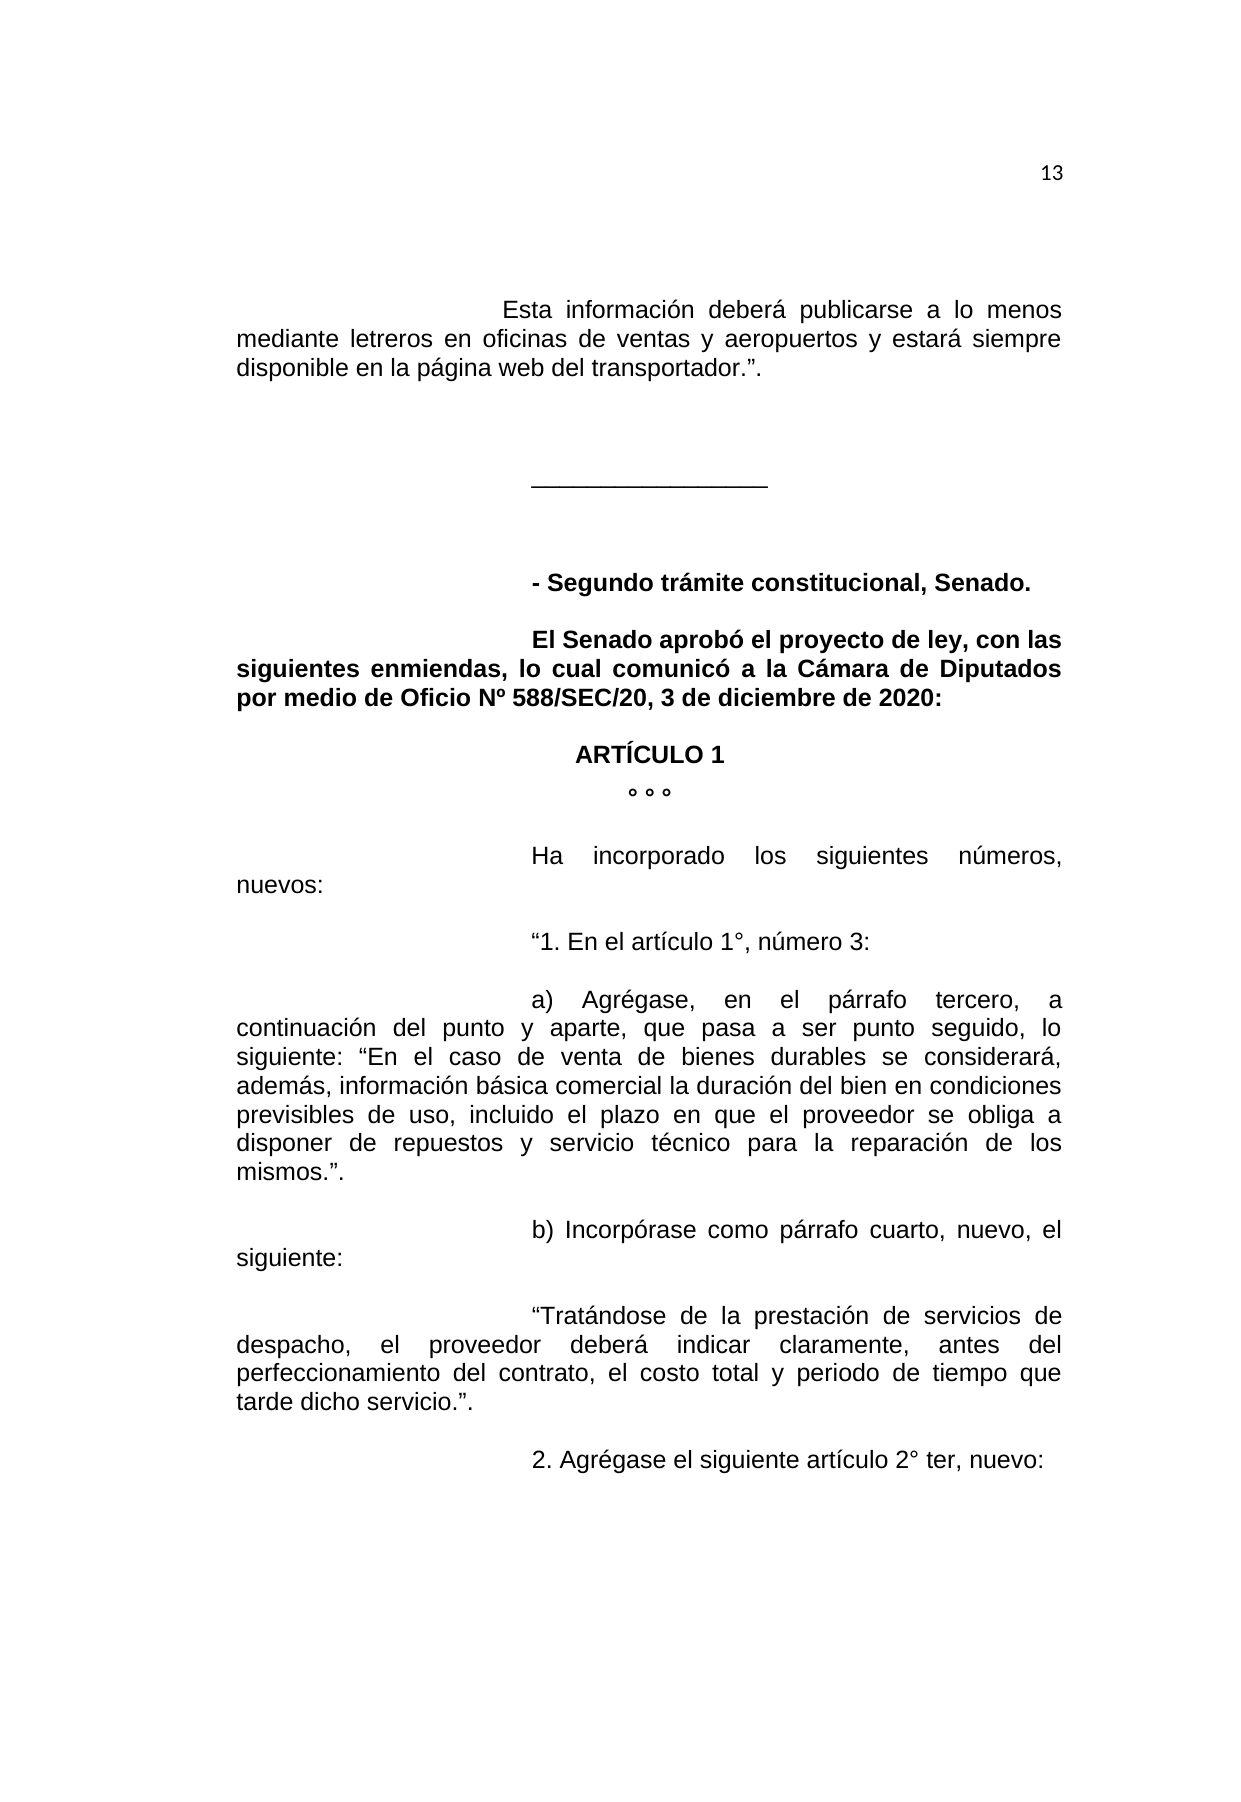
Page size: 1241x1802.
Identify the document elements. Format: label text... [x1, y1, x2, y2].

text “Tratándose de la prestación de servicios de despacho, el proveedor deberá indicar claramente, antes del perfeccionamiento del contrato, el costo total y periodo de tiempo que tarde dicho servicio.”. [236, 1301, 1063, 1416]
text b) Incorpórase como párrafo cuarto, nuevo, el siguiente: [236, 1215, 1063, 1272]
text El Senado aprobó el proyecto de ley, con las siguientes enmiendas, lo cual comunicó a la Cámara de Diputados por medio de Oficio Nº 588/SEC/20, 3 de diciembre de 2020: [236, 625, 1063, 712]
text Ha incorporado los siguientes números, nuevos: [236, 841, 1063, 898]
text “1. En el artículo 1°, número 3: [236, 927, 1063, 956]
text - Segundo trámite constitucional, Senado. [236, 568, 1063, 597]
text Esta información deberá publicarse a lo menos mediante letreros en oficinas de ventas y aeropuertos y estará siempre disponible en la página web del transportador.”. [236, 295, 1063, 382]
text ° ° ° [236, 783, 1063, 812]
text ARTÍCULO 1 [236, 740, 1063, 769]
text _________________ [236, 460, 1063, 489]
text 2. Agrégase el siguiente artículo 2° ter, nuevo: [236, 1445, 1063, 1473]
text a) Agrégase, en el párrafo tercero, a continuación del punto y aparte, que pasa a ser punto seguido, lo siguiente: “En el caso de venta de bienes durables se considerará, además, información básica comercial la duración del bien en condiciones previsibles de uso, incluido el plazo en que el proveedor se obliga a disponer de repuestos y servicio técnico para la reparación de los mismos.”. [236, 985, 1063, 1186]
